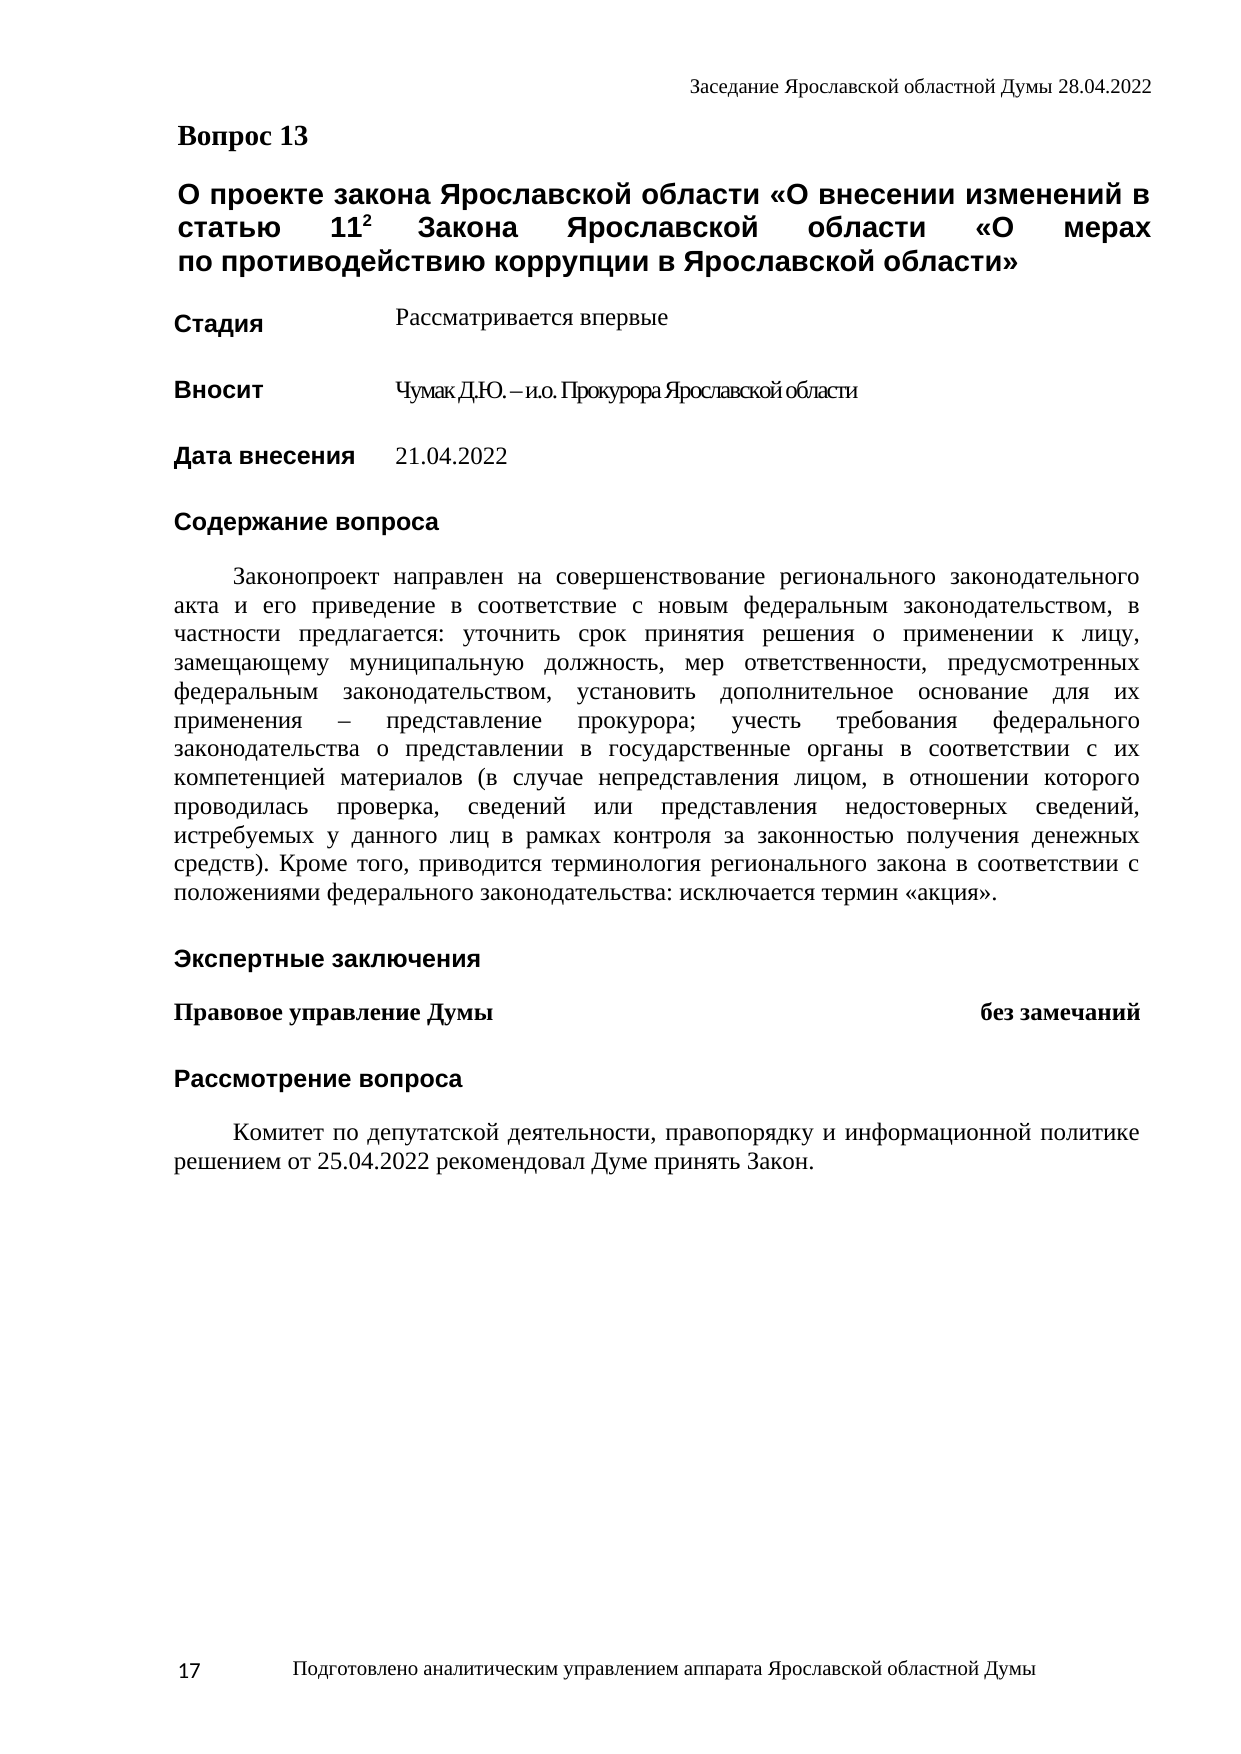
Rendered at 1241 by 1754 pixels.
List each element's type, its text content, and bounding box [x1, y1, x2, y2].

table_header Рассматривается впервые [384, 284, 1152, 350]
table_cell Дата внесения [163, 416, 384, 482]
subtitle О проекте закона Ярославской области «О внесении изменений в статью 112 Закона Ярославской области «О мерах по противодействию коррупции в Ярославской области» [177, 177, 1152, 277]
table_header Стадия [163, 284, 384, 350]
table_cell Рассмотрение вопроса [163, 1039, 1152, 1105]
text Вопрос 13 [177, 118, 1152, 152]
table_cell Содержание вопроса [163, 482, 1152, 548]
table_cell Вносит [163, 350, 384, 416]
table_cell Законопроект направлен на совершенствование регионального законодательного акта и его приведение в соответствие с новым федеральным законодательством, в частности предлагается: уточнить срок принятия решения о применении к лицу, замещающему муниципальную должность, мер ответственности, предусмотренных федеральным законодательством, установить дополнительное основание для их применения – представление прокурора; учесть требования федерального законодательства о представлении в государственные органы в соответствии с их компетенцией материалов (в случае непредставления лицом, в отношении которого проводилась проверка, сведений или представления недостоверных сведений, истребуемых у данного лиц в рамках контроля за законностью получения денежных средств). Кроме того, приводится терминология регионального закона в соответствии с положениями федерального законодательства: исключается термин «акция». [163, 549, 1152, 918]
table_cell Чумак Д.Ю. – и.о. Прокурора Ярославской области [384, 350, 1152, 416]
table_cell Правовое управление Думы [163, 985, 768, 1038]
table_cell Экспертные заключения [163, 919, 1152, 985]
table_cell Комитет по депутатской деятельности, правопорядку и информационной политике решением от 25.04.2022 рекомендовал Думе принять Закон. [163, 1105, 1152, 1187]
table_cell без замечаний [768, 985, 1152, 1038]
table_cell 21.04.2022 [384, 416, 1152, 482]
